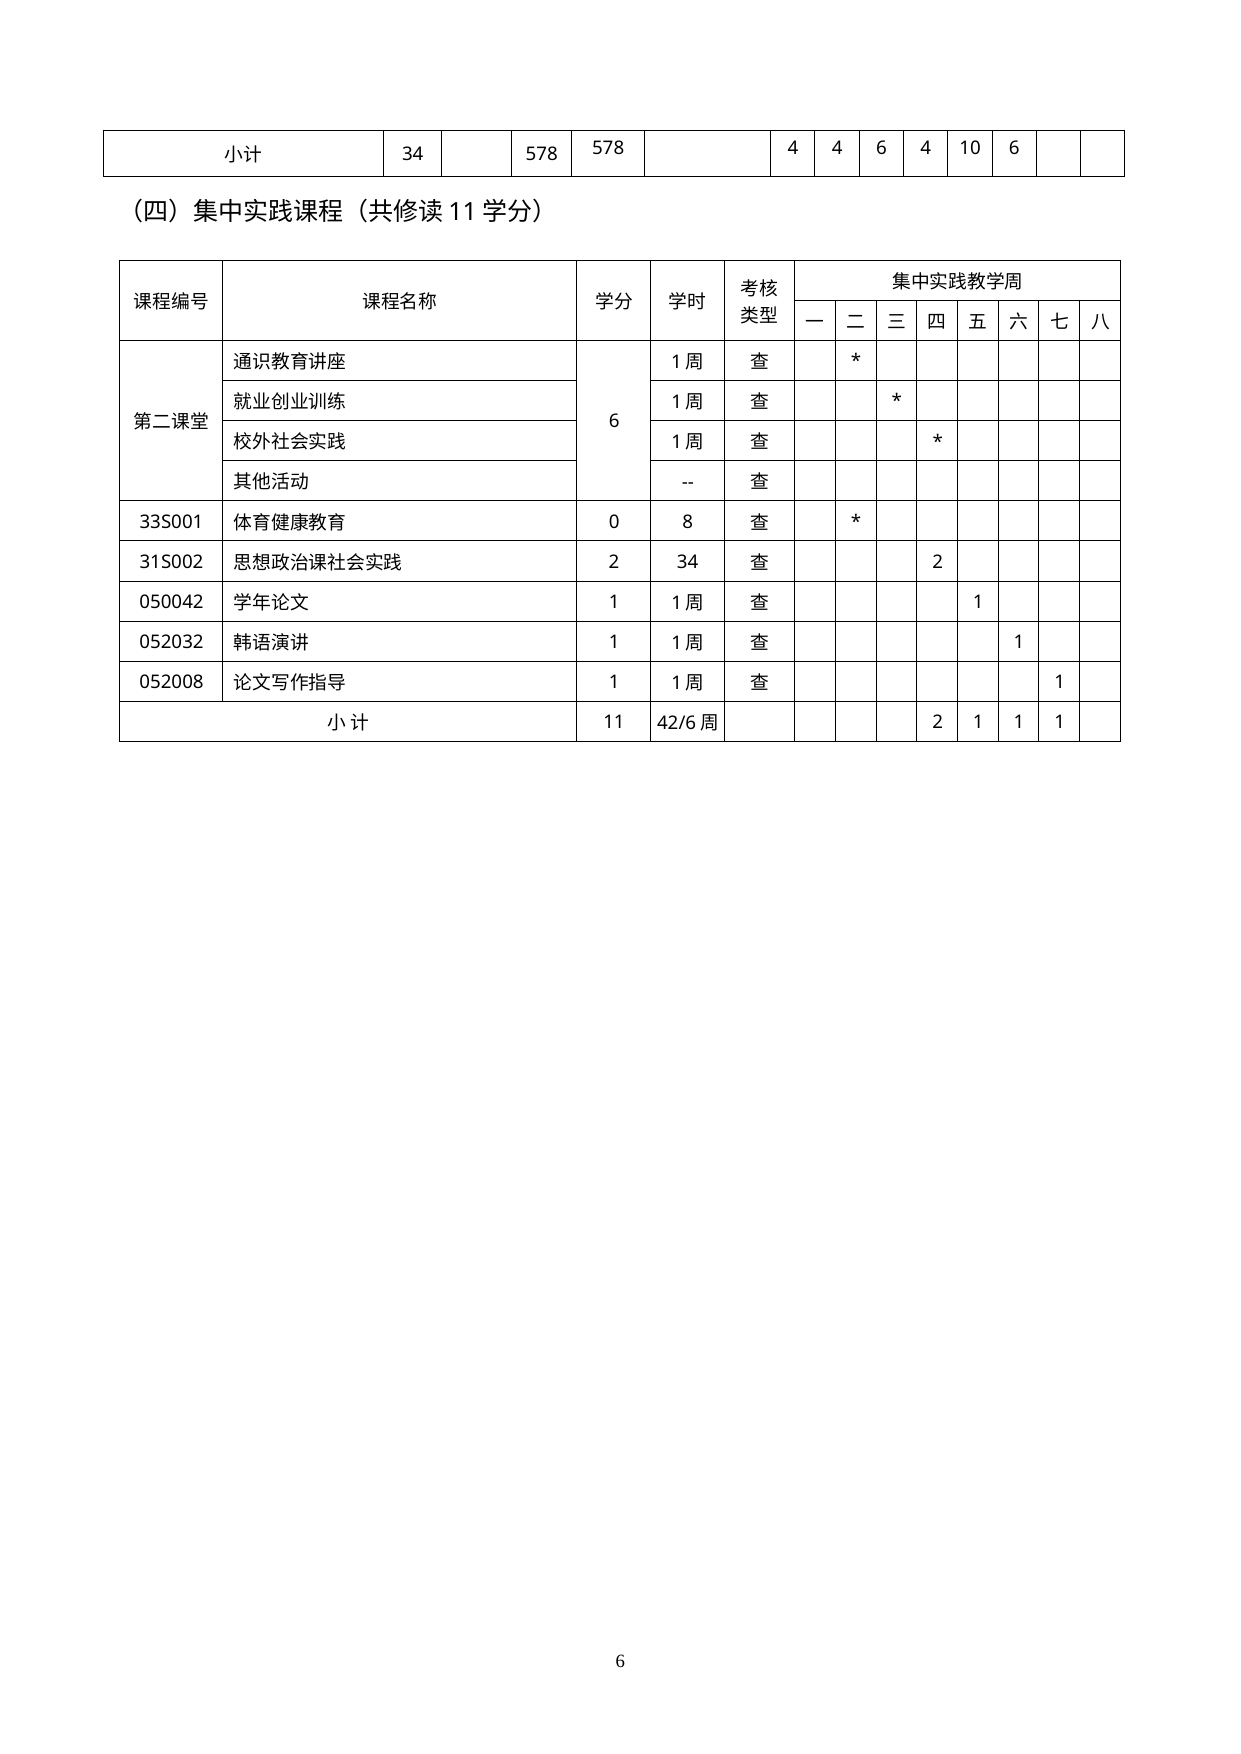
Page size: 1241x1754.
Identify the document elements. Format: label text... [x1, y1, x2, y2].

table_cell [1039, 501, 1079, 540]
table_cell 578 [512, 131, 571, 176]
table_cell [917, 461, 957, 500]
table_cell [1037, 131, 1080, 176]
table_cell [917, 622, 957, 661]
table_cell [877, 421, 916, 460]
table_cell 2 [917, 702, 957, 741]
table_cell [1039, 622, 1079, 661]
table_cell [999, 501, 1038, 540]
table_cell [836, 381, 876, 420]
table_cell 2 [917, 541, 957, 581]
table_cell [877, 501, 916, 540]
table_cell 4 [771, 131, 814, 176]
table_cell [877, 702, 916, 741]
table_cell [1081, 131, 1124, 176]
table_cell 七 [1039, 301, 1079, 340]
table_cell 四 [917, 301, 957, 340]
table_cell 论文写作指导 [223, 662, 576, 701]
table_cell 小计 [104, 131, 383, 176]
table_cell [836, 702, 876, 741]
table_cell [877, 582, 916, 621]
table_cell 1 [577, 622, 650, 661]
table_cell [795, 381, 835, 420]
table_cell [958, 381, 998, 420]
table_cell 查 [725, 582, 794, 621]
table_cell [917, 381, 957, 420]
table_cell [1039, 582, 1079, 621]
table_cell [877, 461, 916, 500]
table_cell 10 [948, 131, 992, 176]
table_cell 1 [1039, 662, 1079, 701]
table_cell 33S001 [120, 501, 222, 540]
table_cell [999, 582, 1038, 621]
table_cell * [877, 381, 916, 420]
table_cell [958, 622, 998, 661]
table_cell [1080, 421, 1120, 460]
table_cell 578 [572, 131, 644, 176]
table_cell [1080, 702, 1120, 741]
table_cell 1 [577, 662, 650, 701]
table_cell 1 [999, 702, 1038, 741]
table_cell 31S002 [120, 541, 222, 581]
table_cell 2 [577, 541, 650, 581]
table_cell [999, 381, 1038, 420]
table_cell [1080, 582, 1120, 621]
table_cell 五 [958, 301, 998, 340]
table_cell * [917, 421, 957, 460]
table_cell * [836, 341, 876, 380]
table_cell [836, 461, 876, 500]
table_cell [836, 421, 876, 460]
table_cell [1080, 662, 1120, 701]
table_cell [1039, 421, 1079, 460]
table_header 课程编号 [120, 261, 222, 340]
table_cell [958, 341, 998, 380]
table_cell 第二课堂 [120, 341, 222, 500]
table_cell [917, 662, 957, 701]
table_cell [836, 541, 876, 581]
table_cell [1080, 381, 1120, 420]
table_cell [1039, 341, 1079, 380]
table_header 集中实践教学周 [795, 261, 1120, 300]
table_cell 八 [1080, 301, 1120, 340]
table_cell 二 [836, 301, 876, 340]
table_cell 其他活动 [223, 461, 576, 500]
table_cell [958, 541, 998, 581]
table_cell 0 [577, 501, 650, 540]
table_cell 1周 [651, 341, 724, 380]
table_cell [999, 461, 1038, 500]
table_cell 1 [999, 622, 1038, 661]
table_cell [442, 131, 511, 176]
table_cell 查 [725, 461, 794, 500]
table_cell [795, 501, 835, 540]
table_cell 34 [651, 541, 724, 581]
table_cell 查 [725, 662, 794, 701]
table_cell [1039, 381, 1079, 420]
table_cell [795, 341, 835, 380]
table_cell 查 [725, 381, 794, 420]
table_cell 就业创业训练 [223, 381, 576, 420]
table_cell [999, 421, 1038, 460]
table_cell [836, 582, 876, 621]
table_cell 11 [577, 702, 650, 741]
table_cell 1 [577, 582, 650, 621]
table_header 学分 [577, 261, 650, 340]
table_cell 42/6周 [651, 702, 724, 741]
table_cell 查 [725, 541, 794, 581]
table_cell 1 [958, 582, 998, 621]
table_cell [795, 622, 835, 661]
table_cell 思想政治课社会实践 [223, 541, 576, 581]
table_cell [725, 702, 794, 741]
table_cell [917, 501, 957, 540]
table_cell [1080, 622, 1120, 661]
table_cell [795, 461, 835, 500]
table_cell 1周 [651, 381, 724, 420]
table_cell 学年论文 [223, 582, 576, 621]
table_cell 1周 [651, 622, 724, 661]
table_cell 6 [860, 131, 903, 176]
table_cell 1 [958, 702, 998, 741]
table_cell 052032 [120, 622, 222, 661]
table_header 考核 类型 [725, 261, 794, 340]
table_cell [958, 501, 998, 540]
table_cell 体育健康教育 [223, 501, 576, 540]
table_cell [1080, 461, 1120, 500]
table_cell 34 [384, 131, 441, 176]
table_cell [1080, 341, 1120, 380]
table_cell [958, 461, 998, 500]
table_cell 1周 [651, 582, 724, 621]
table_cell 1周 [651, 662, 724, 701]
table_cell [836, 662, 876, 701]
table_cell 一 [795, 301, 835, 340]
table_cell [877, 662, 916, 701]
table_cell [877, 541, 916, 581]
table_cell [836, 622, 876, 661]
table_cell [795, 662, 835, 701]
table_cell -- [651, 461, 724, 500]
table_cell [645, 131, 770, 176]
table_cell [795, 421, 835, 460]
table_header 课程名称 [223, 261, 576, 340]
table_cell [958, 662, 998, 701]
table_cell [795, 582, 835, 621]
table_cell 6 [577, 341, 650, 500]
table_cell [999, 541, 1038, 581]
table_cell 1 [1039, 702, 1079, 741]
table_cell 小 计 [120, 702, 576, 741]
table_cell [917, 582, 957, 621]
table_cell 4 [815, 131, 859, 176]
table_cell 校外社会实践 [223, 421, 576, 460]
table_cell 6 [993, 131, 1036, 176]
table_cell 通识教育讲座 [223, 341, 576, 380]
table_cell 六 [999, 301, 1038, 340]
table_cell 韩语演讲 [223, 622, 576, 661]
table_cell [958, 421, 998, 460]
table_cell 查 [725, 341, 794, 380]
table_cell 4 [904, 131, 947, 176]
table_cell [795, 702, 835, 741]
table_cell [795, 541, 835, 581]
table_cell 查 [725, 622, 794, 661]
table_cell * [836, 501, 876, 540]
table_cell [877, 341, 916, 380]
table_cell 三 [877, 301, 916, 340]
table_cell 查 [725, 421, 794, 460]
table_cell 052008 [120, 662, 222, 701]
table_cell 1周 [651, 421, 724, 460]
table_header 学时 [651, 261, 724, 340]
table_cell [1080, 541, 1120, 581]
text （四）集中实践课程（共修读11学分） [118, 177, 1122, 242]
table_cell [1080, 501, 1120, 540]
table_cell 8 [651, 501, 724, 540]
table_cell [999, 341, 1038, 380]
table_cell [1039, 541, 1079, 581]
table_cell [877, 622, 916, 661]
table_cell [917, 341, 957, 380]
table_cell [1039, 461, 1079, 500]
table_cell 查 [725, 501, 794, 540]
table_cell 050042 [120, 582, 222, 621]
table_cell [999, 662, 1038, 701]
